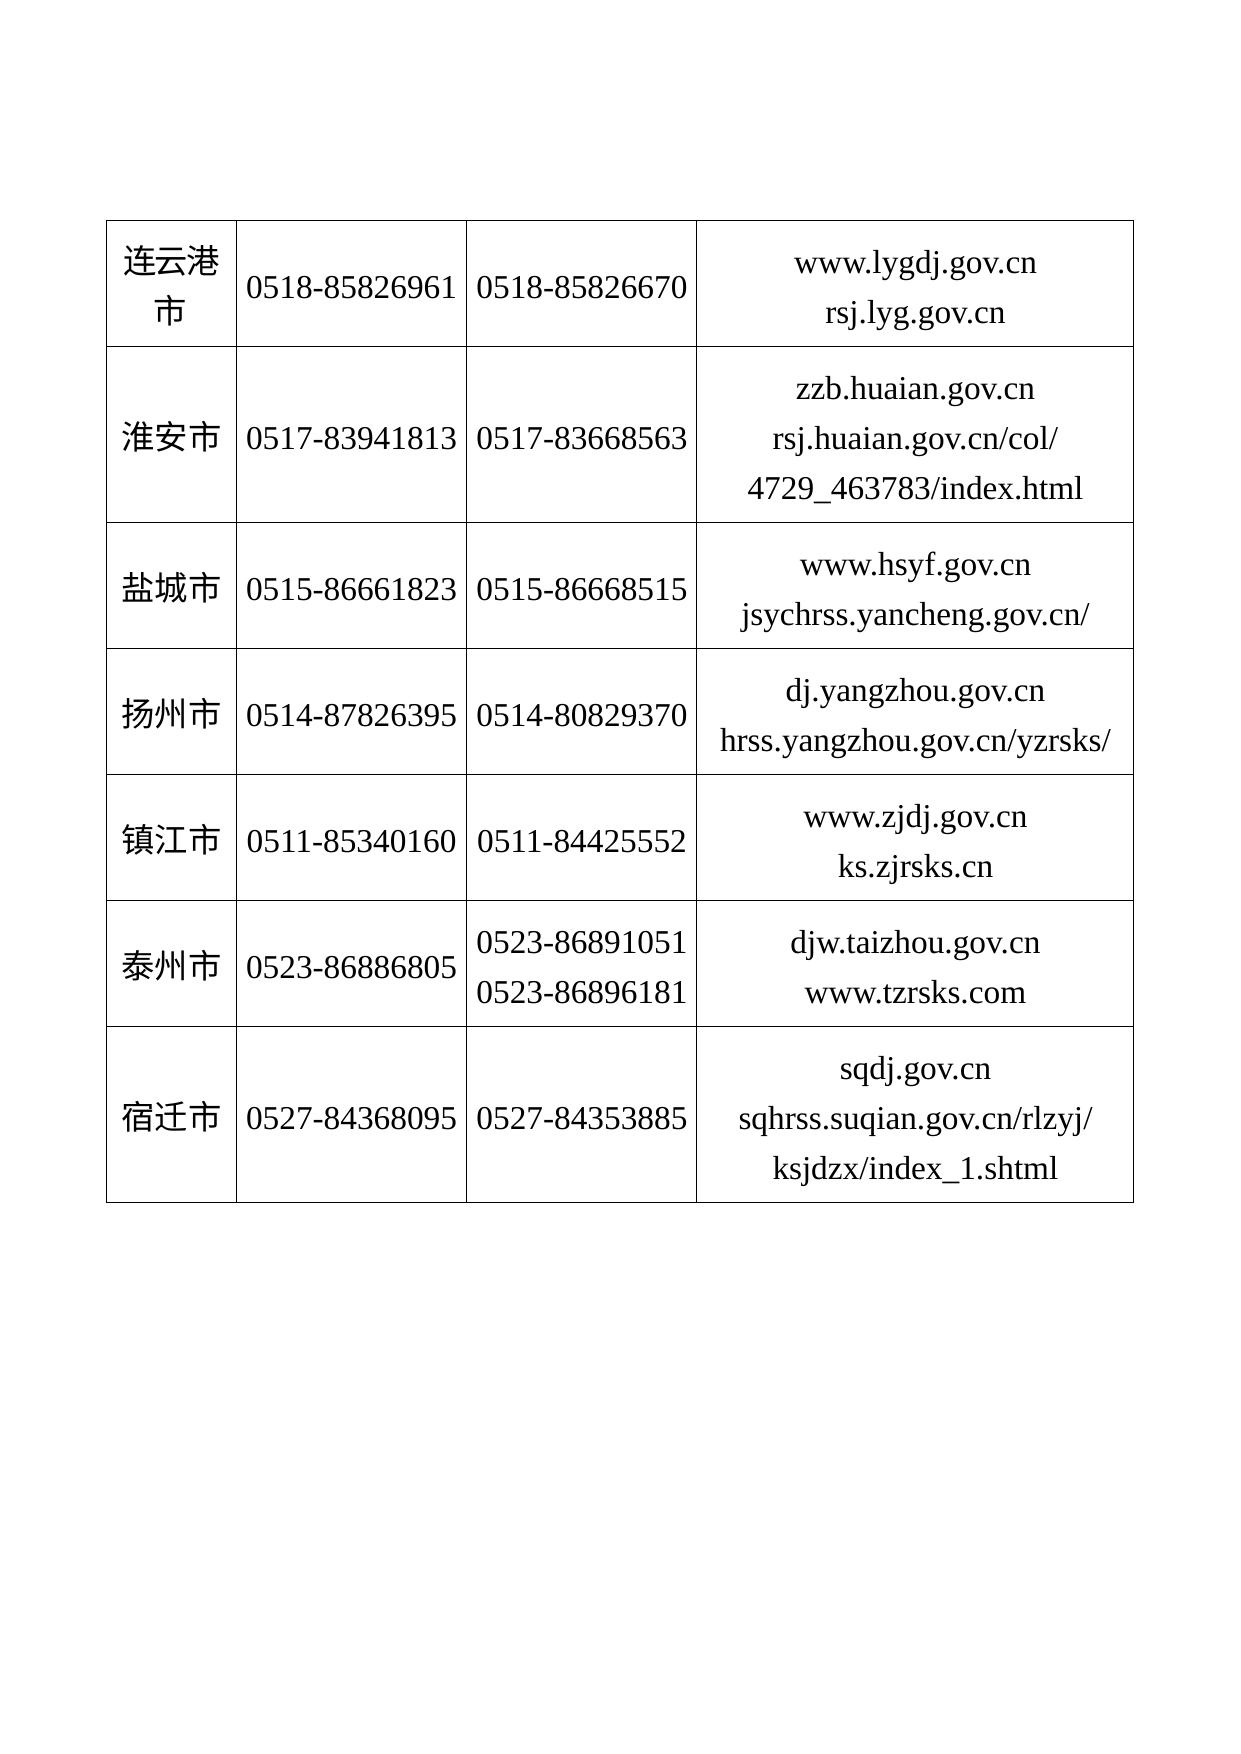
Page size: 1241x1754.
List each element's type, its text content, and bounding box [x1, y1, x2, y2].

table_cell 连云港市 [107, 221, 236, 346]
table_cell 0523-86886805 [237, 901, 466, 1026]
table_cell sqdj.gov.cn sqhrss.suqian.gov.cn/rlzyj/ksjdzx/index_1.shtml [697, 1027, 1133, 1202]
table_cell 0511-84425552 [467, 775, 696, 900]
table_cell 0517-83668563 [467, 347, 696, 522]
table_cell 淮安市 [107, 347, 236, 522]
table_cell 泰州市 [107, 901, 236, 1026]
table_cell www.zjdj.gov.cn ks.zjrsks.cn [697, 775, 1133, 900]
table_cell 扬州市 [107, 649, 236, 774]
table_cell 0515-86668515 [467, 523, 696, 648]
table_cell 0514-87826395 [237, 649, 466, 774]
table_cell dj.yangzhou.gov.cn hrss.yangzhou.gov.cn/yzrsks/ [697, 649, 1133, 774]
table_cell 宿迁市 [107, 1027, 236, 1202]
table_cell 0527-84353885 [467, 1027, 696, 1202]
table_cell 0527-84368095 [237, 1027, 466, 1202]
table_cell 0511-85340160 [237, 775, 466, 900]
table_cell 0518-85826670 [467, 221, 696, 346]
table_cell 0515-86661823 [237, 523, 466, 648]
table_cell 0518-85826961 [237, 221, 466, 346]
table_cell 盐城市 [107, 523, 236, 648]
table_cell djw.taizhou.gov.cn www.tzrsks.com [697, 901, 1133, 1026]
table_cell www.hsyf.gov.cn jsychrss.yancheng.gov.cn/ [697, 523, 1133, 648]
table_cell www.lygdj.gov.cn rsj.lyg.gov.cn [697, 221, 1133, 346]
table_cell 0514-80829370 [467, 649, 696, 774]
table_cell zzb.huaian.gov.cn rsj.huaian.gov.cn/col/4729_463783/index.html [697, 347, 1133, 522]
table_cell 0517-83941813 [237, 347, 466, 522]
table_cell 0523-86891051 0523-86896181 [467, 901, 696, 1026]
table_cell 镇江市 [107, 775, 236, 900]
